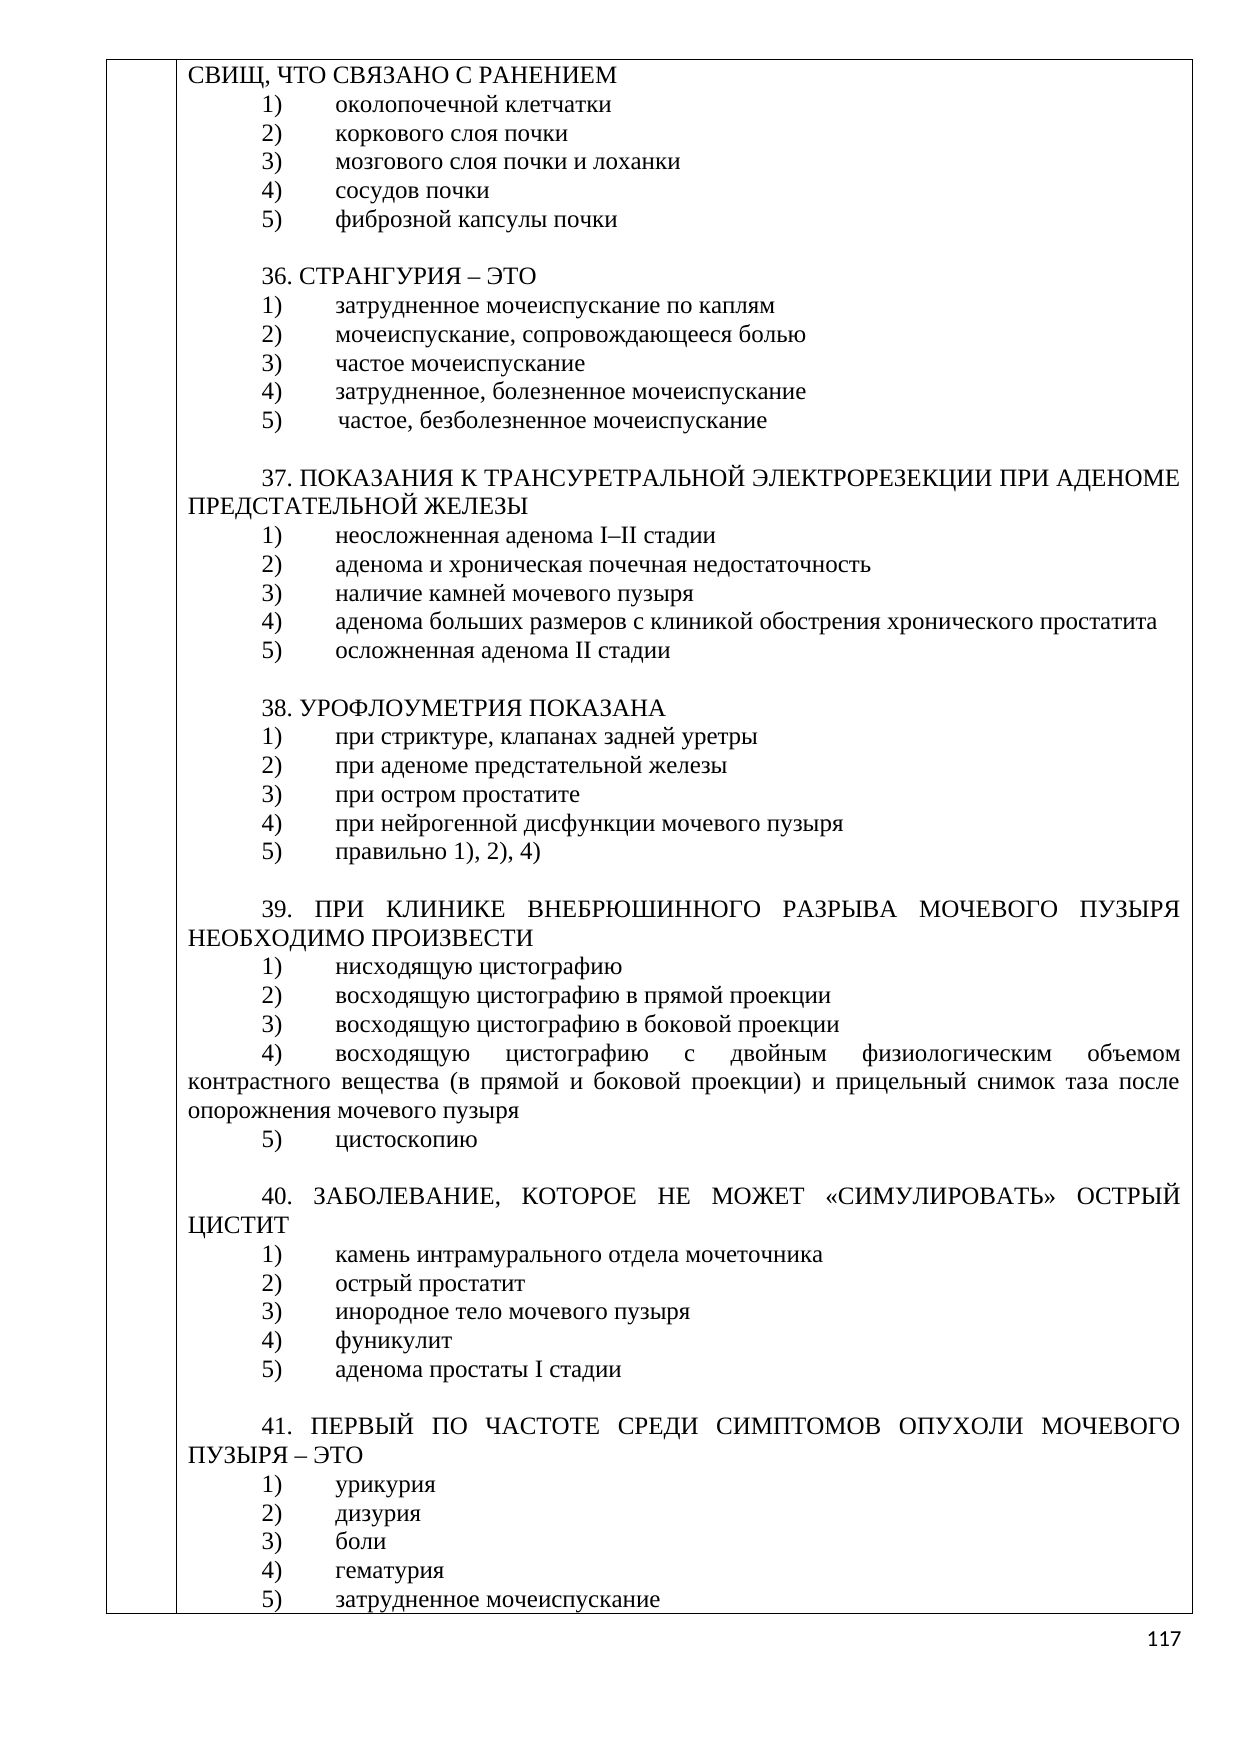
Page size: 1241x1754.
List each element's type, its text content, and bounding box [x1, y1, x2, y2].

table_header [177, 60, 1192, 1613]
table_header 3 [107, 60, 176, 1613]
